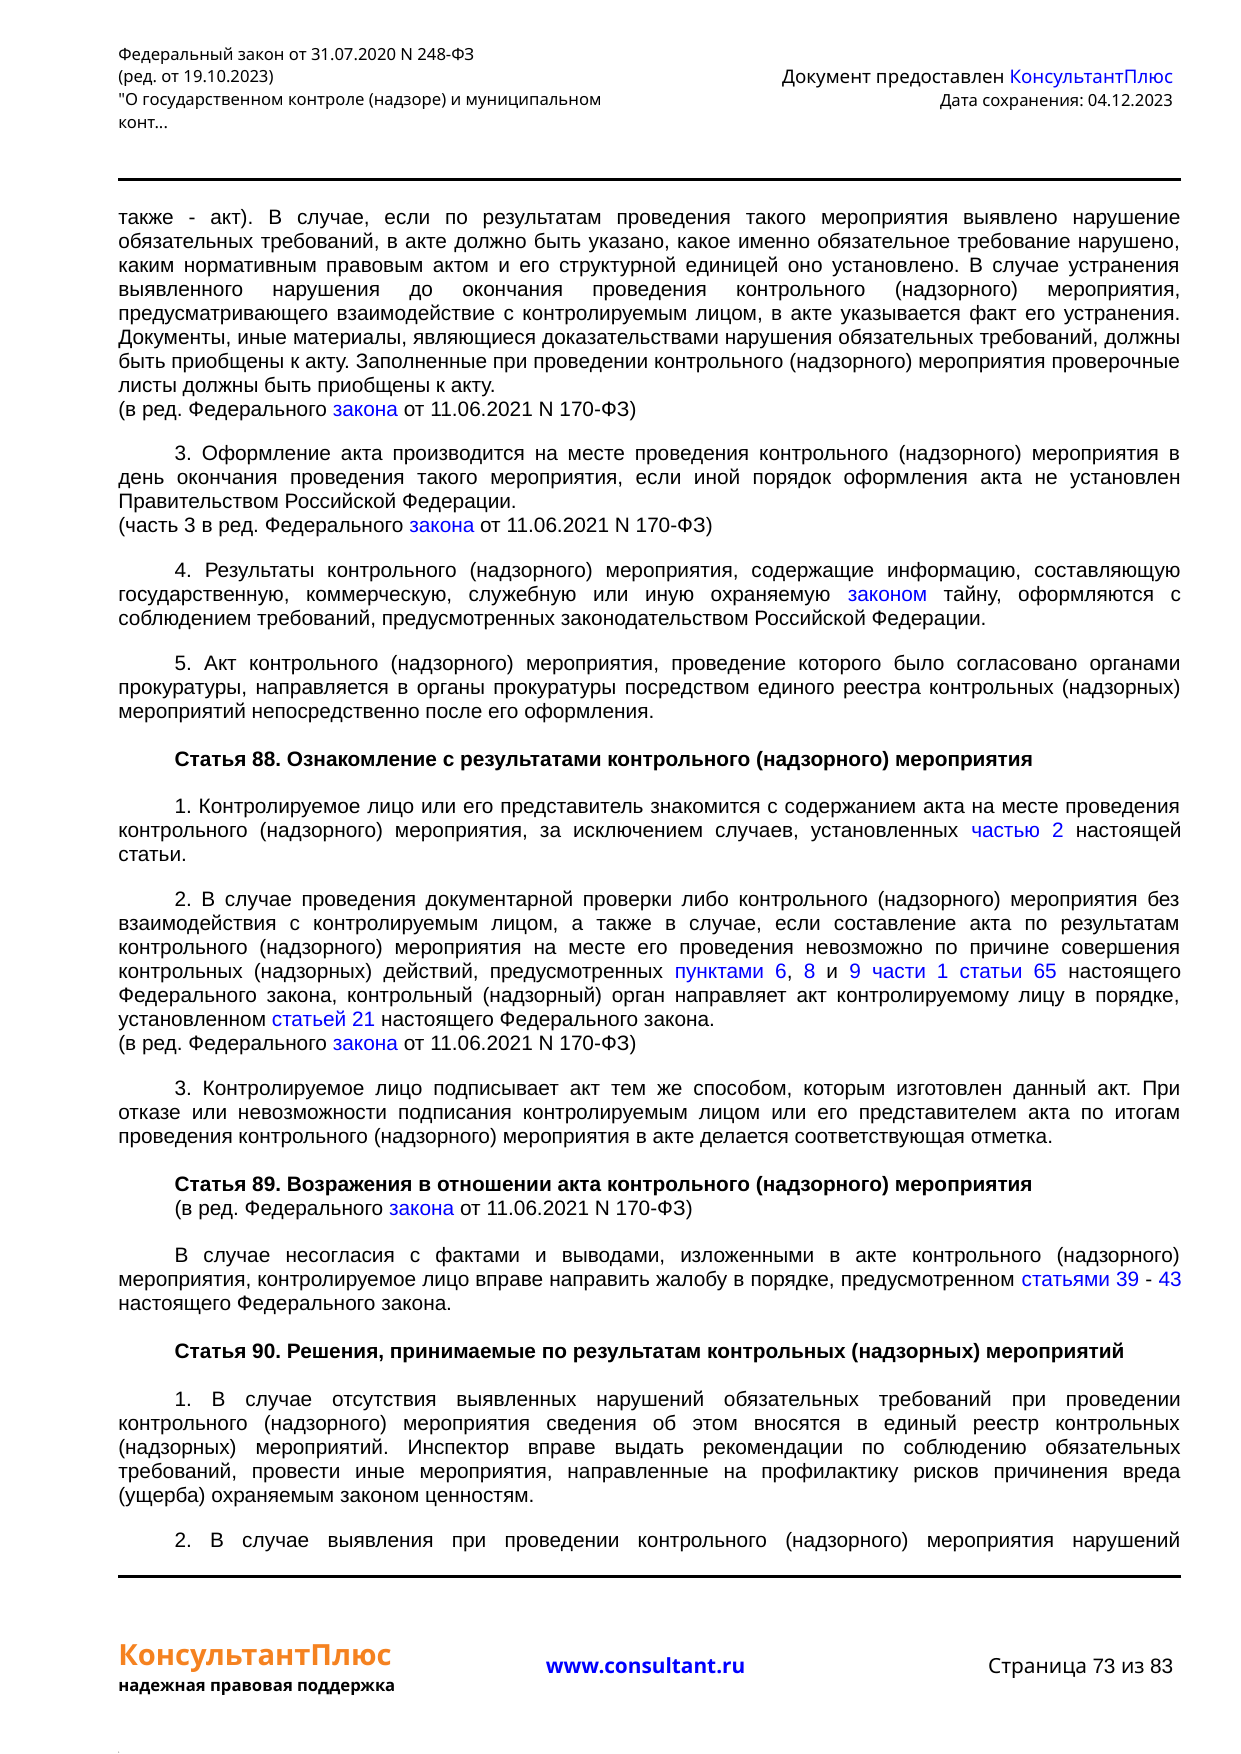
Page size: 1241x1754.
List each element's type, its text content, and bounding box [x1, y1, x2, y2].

title Статья 88. Ознакомление с результатами контрольного (надзорного) мероприятия [118, 746, 1181, 770]
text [118, 205, 1181, 396]
title Статья 89. Возражения в отношении акта контрольного (надзорного) мероприятия [118, 1171, 1181, 1195]
text 2. В случае проведения документарной проверки либо контрольного (надзорного) мероприятия без взаимодействия с контролируемым лицом, а также в случае, если составление акта по результатам контрольного (надзорного) мероприятия на месте его проведения невозможно по причине совершения контрольных (надзорных) действий, предусмотренных пунктами 6, 8 и 9 части 1 статьи 65 настоящего Федерального закона, контрольный (надзорный) орган направляет акт контролируемому лицу в порядке, установленном статьей 21 настоящего Федерального закона. [118, 887, 1181, 1031]
text 3. Контролируемое лицо подписывает акт тем же способом, которым изготовлен данный акт. При отказе или невозможности подписания контролируемым лицом или его представителем акта по итогам проведения контрольного (надзорного) мероприятия в акте делается соответствующая отметка. [118, 1076, 1181, 1147]
text (в ред. Федерального закона от 11.06.2021 N 170-ФЗ) [118, 1031, 1181, 1055]
text (в ред. Федерального закона от 11.06.2021 N 170-ФЗ) [118, 1195, 1181, 1219]
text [118, 1528, 1181, 1552]
text 1. Контролируемое лицо или его представитель знакомится с содержанием акта на месте проведения контрольного (надзорного) мероприятия, за исключением случаев, установленных частью 2 настоящей статьи. [118, 794, 1181, 866]
text 5. Акт контрольного (надзорного) мероприятия, проведение которого было согласовано органами прокуратуры, направляется в органы прокуратуры посредством единого реестра контрольных (надзорных) мероприятий непосредственно после его оформления. [118, 651, 1181, 722]
title Статья 90. Решения, принимаемые по результатам контрольных (надзорных) мероприятий [118, 1339, 1181, 1363]
text (в ред. Федерального закона от 11.06.2021 N 170-ФЗ) [118, 396, 1181, 420]
text В случае несогласия с фактами и выводами, изложенными в акте контрольного (надзорного) мероприятия, контролируемое лицо вправе направить жалобу в порядке, предусмотренном статьями 39 - 43 настоящего Федерального закона. [118, 1243, 1181, 1315]
text 4. Результаты контрольного (надзорного) мероприятия, содержащие информацию, составляющую государственную, коммерческую, служебную или иную охраняемую законом тайну, оформляются с соблюдением требований, предусмотренных законодательством Российской Федерации. [118, 558, 1181, 630]
text (часть 3 в ред. Федерального закона от 11.06.2021 N 170-ФЗ) [118, 513, 1181, 537]
text 1. В случае отсутствия выявленных нарушений обязательных требований при проведении контрольного (надзорного) мероприятия сведения об этом вносятся в единый реестр контрольных (надзорных) мероприятий. Инспектор вправе выдать рекомендации по соблюдению обязательных требований, провести иные мероприятия, направленные на профилактику рисков причинения вреда (ущерба) охраняемым законом ценностям. [118, 1387, 1181, 1507]
text 3. Оформление акта производится на месте проведения контрольного (надзорного) мероприятия в день окончания проведения такого мероприятия, если иной порядок оформления акта не установлен Правительством Российской Федерации. [118, 441, 1181, 513]
